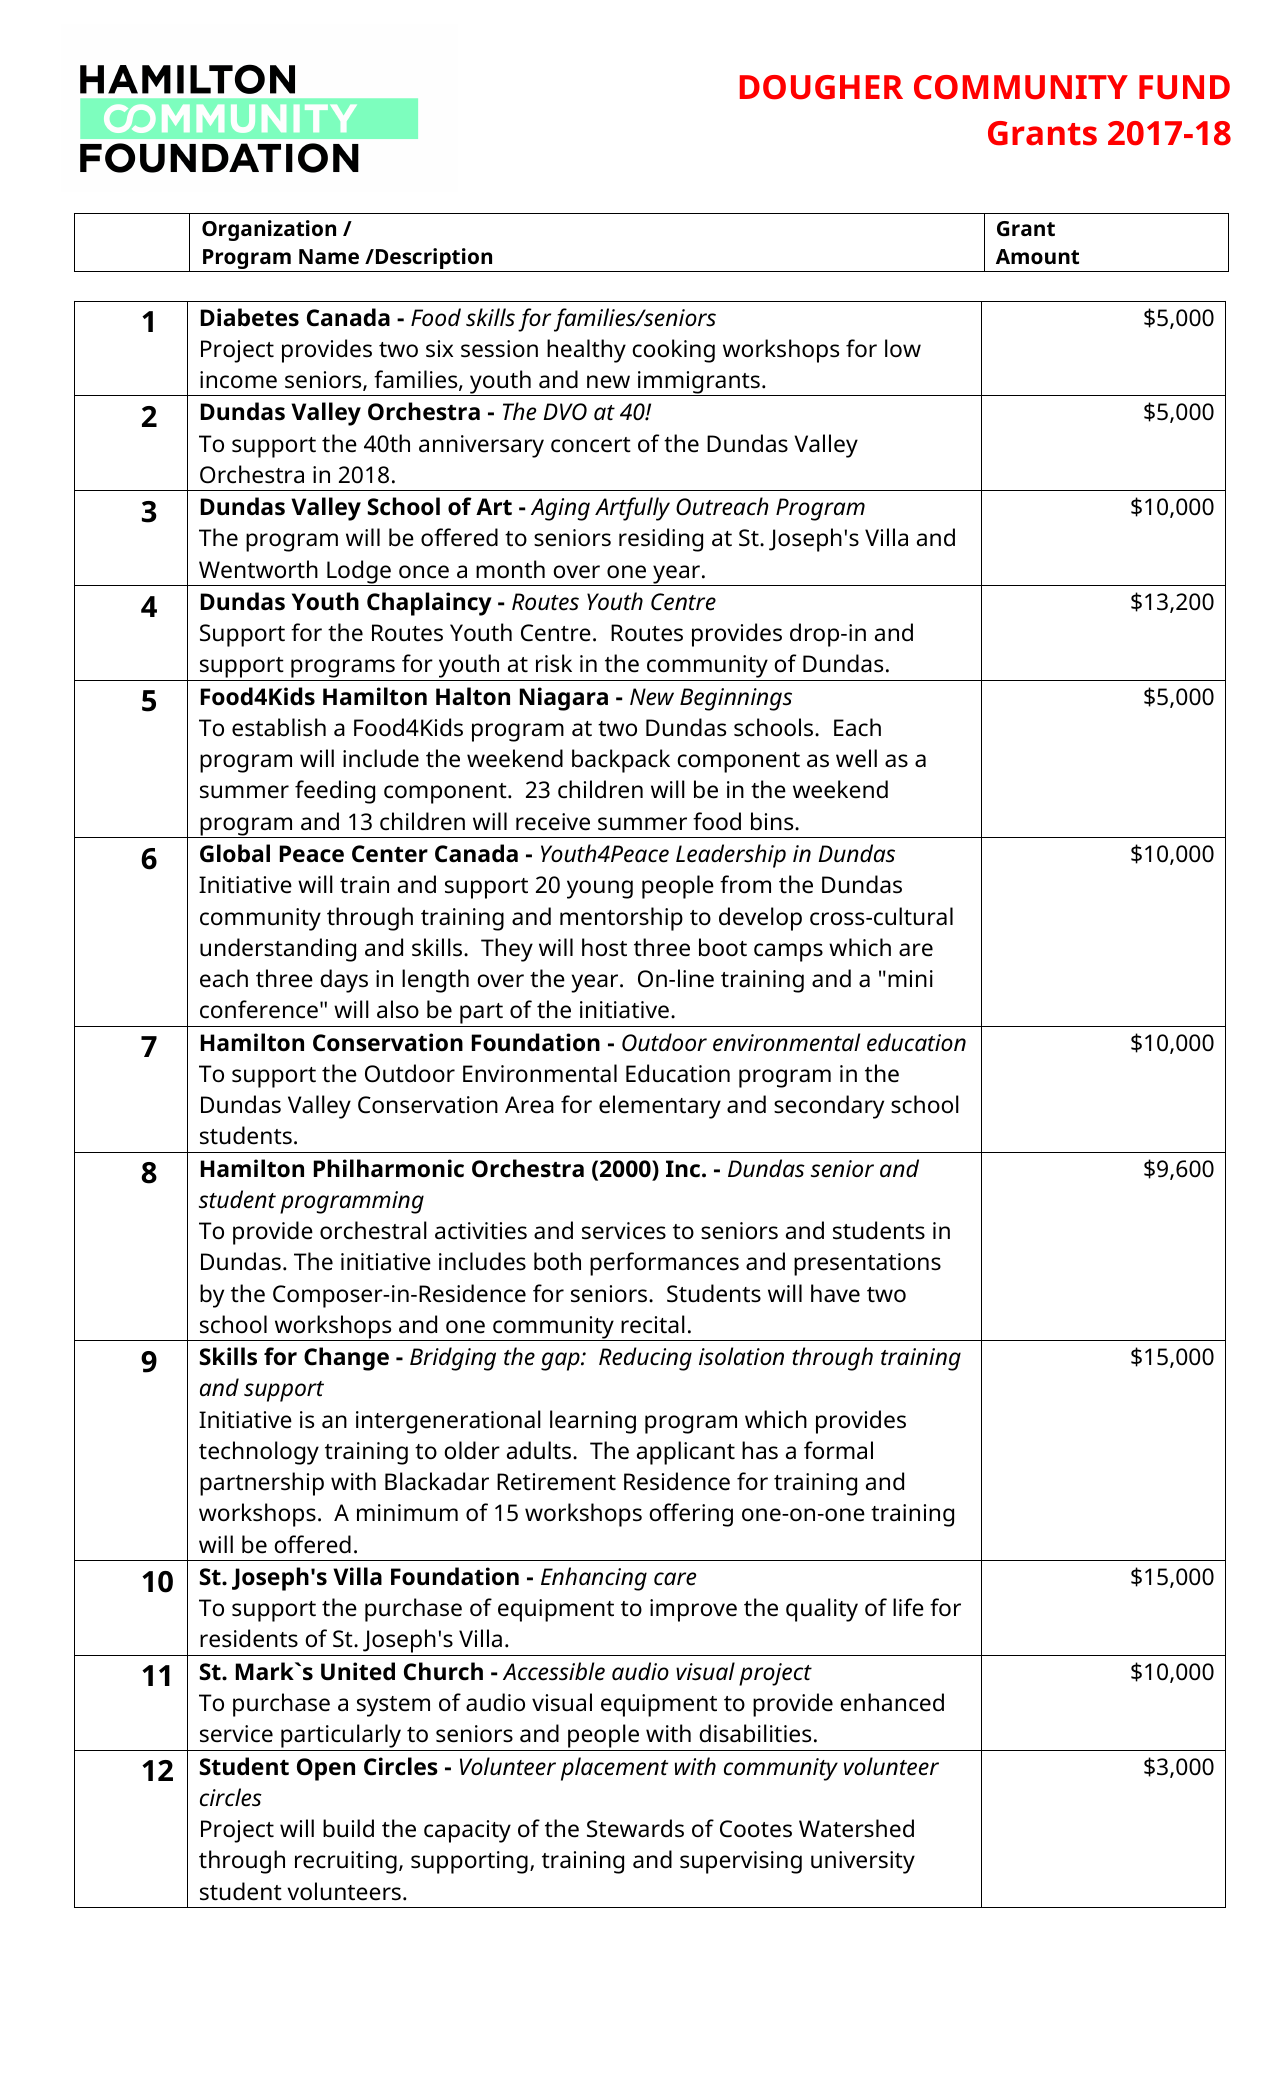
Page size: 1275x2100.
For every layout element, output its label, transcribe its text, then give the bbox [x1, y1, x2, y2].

table_header Diabetes Canada - Food skills for families/seniors Project provides two six session healthy cooking workshops for low income seniors, families, youth and new immigrants. [188, 302, 981, 395]
table_cell St. Joseph's Villa Foundation - Enhancing care To support the purchase of equipment to improve the quality of life for residents of St. Joseph's Villa. [188, 1561, 981, 1655]
table_cell $9,600 [982, 1153, 1225, 1340]
table_cell $3,000 [982, 1751, 1225, 1907]
table_cell [75, 491, 187, 585]
table_cell $10,000 [982, 838, 1225, 1026]
table_cell Dundas Valley Orchestra - The DVO at 40! To support the 40th anniversary concert of the Dundas Valley Orchestra in 2018. [188, 396, 981, 490]
table_cell Global Peace Center Canada - Youth4Peace Leadership in Dundas Initiative will train and support 20 young people from the Dundas community through training and mentorship to develop cross-cultural understanding and skills. They will host three boot camps which are each three days in length over the year. On-line training and a "mini conference" will also be part of the initiative. [188, 838, 981, 1026]
table_cell $15,000 [982, 1561, 1225, 1655]
table_cell Dundas Valley School of Art - Aging Artfully Outreach Program The program will be offered to seniors residing at St. Joseph's Villa and Wentworth Lodge once a month over one year. [188, 491, 981, 585]
table_cell $10,000 [982, 1027, 1225, 1152]
table_cell [75, 396, 187, 490]
table_cell $15,000 [982, 1341, 1225, 1560]
picture [61, 24, 458, 192]
table_cell [75, 1153, 187, 1340]
table_cell [75, 1751, 187, 1907]
table_cell Hamilton Conservation Foundation - Outdoor environmental education To support the Outdoor Environmental Education program in the Dundas Valley Conservation Area for elementary and secondary school students. [188, 1027, 981, 1152]
table_cell Skills for Change - Bridging the gap: Reducing isolation through training and support Initiative is an intergenerational learning program which provides technology training to older adults. The applicant has a formal partnership with Blackadar Retirement Residence for training and workshops. A minimum of 15 workshops offering one-on-one training will be offered. [188, 1341, 981, 1560]
table_cell [75, 838, 187, 1026]
table_cell [75, 1027, 187, 1152]
table_cell $10,000 [982, 491, 1225, 585]
table_cell [75, 1341, 187, 1560]
table_header [75, 302, 187, 395]
table_cell [75, 1561, 187, 1655]
table_cell [75, 586, 187, 680]
table_cell [75, 1656, 187, 1749]
table_cell Student Open Circles - Volunteer placement with community volunteer circles Project will build the capacity of the Stewards of Cootes Watershed through recruiting, supporting, training and supervising university student volunteers. [188, 1751, 981, 1907]
table_cell $5,000 [982, 396, 1225, 490]
table_cell Hamilton Philharmonic Orchestra (2000) Inc. - Dundas senior and student programming To provide orchestral activities and services to seniors and students in Dundas. The initiative includes both performances and presentations by the Composer-in-Residence for seniors. Students will have two school workshops and one community recital. [188, 1153, 981, 1340]
table_cell St. Mark`s United Church - Accessible audio visual project To purchase a system of audio visual equipment to provide enhanced service particularly to seniors and people with disabilities. [188, 1656, 981, 1749]
table_cell Dundas Youth Chaplaincy - Routes Youth Centre Support for the Routes Youth Centre. Routes provides drop-in and support programs for youth at risk in the community of Dundas. [188, 586, 981, 680]
table_header $5,000 [982, 302, 1225, 395]
table_cell $13,200 [982, 586, 1225, 680]
table_cell [75, 681, 187, 837]
table_cell $5,000 [982, 681, 1225, 837]
table_cell Food4Kids Hamilton Halton Niagara - New Beginnings To establish a Food4Kids program at two Dundas schools. Each program will include the weekend backpack component as well as a summer feeding component. 23 children will be in the weekend program and 13 children will receive summer food bins. [188, 681, 981, 837]
table_cell $10,000 [982, 1656, 1225, 1749]
